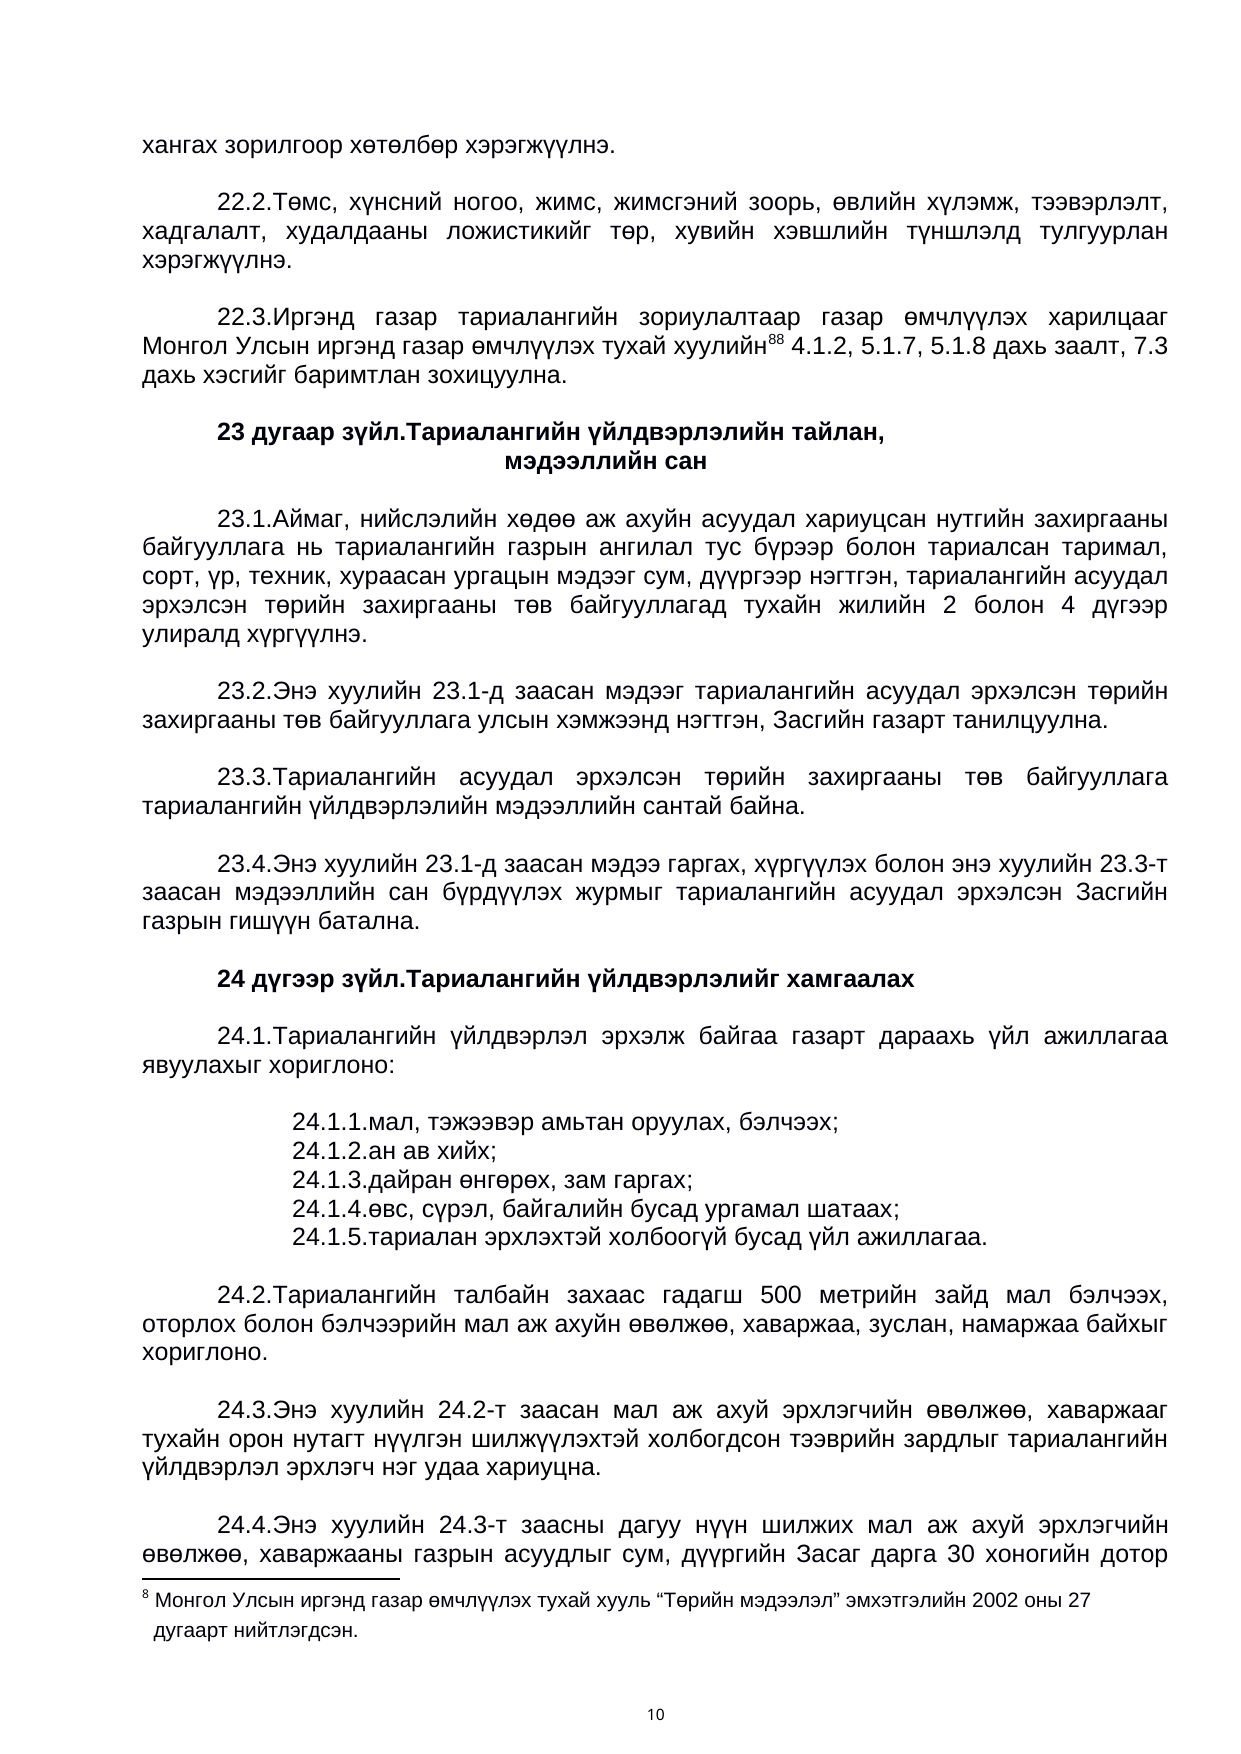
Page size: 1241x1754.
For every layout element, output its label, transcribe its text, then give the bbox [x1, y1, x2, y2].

text 24.2.Тариалангийн талбайн захаас гадагш 500 метрийн зайд мал бэлчээх, оторлох болон бэлчээрийн мал аж ахуйн өвөлжөө, хаваржаа, зуслан, намаржаа байхыг хориглоно. [142, 1280, 1169, 1366]
text 24.1.2.ан ав хийх; [142, 1136, 1169, 1165]
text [142, 130, 1169, 159]
text 24.1.3.дайран өнгөрөх, зам гаргах; [142, 1165, 1169, 1194]
text 24.1.4.өвс, сүрэл, байгалийн бусад ургамал шатаах; [142, 1194, 1169, 1222]
text 22.3.Иргэнд газар тариалангийн зориулалтаар газар өмчлүүлэх харилцааг Монгол Улсын иргэнд газар өмчлүүлэх тухай хуулийн8 4.1.2, 5.1.7, 5.1.8 дахь заалт, 7.3 дахь хэсгийг баримтлан зохицуулна. [142, 302, 1169, 389]
text 23.2.Энэ хуулийн 23.1-д заасан мэдээг тариалангийн асуудал эрхэлсэн төрийн захиргааны төв байгууллага улсын хэмжээнд нэгтгэн, Засгийн газарт танилцуулна. [142, 676, 1169, 734]
text 23.4.Энэ хуулийн 23.1-д заасан мэдээ гаргах, хүргүүлэх болон энэ хуулийн 23.3-т заасан мэдээллийн сан бүрдүүлэх журмыг тариалангийн асуудал эрхэлсэн Засгийн газрын гишүүн батална. [142, 849, 1169, 935]
text 24.1.5.тариалан эрхлэхтэй холбоогүй бусад үйл ажиллагаа. [142, 1222, 1169, 1251]
text 23 дугаар зүйл.Тариалангийн үйлдвэрлэлийн тайлан, [142, 417, 1169, 446]
text 24 дүгээр зүйл.Тариалангийн үйлдвэрлэлийг хамгаалах [142, 964, 1169, 992]
text 23.3.Тариалангийн асуудал эрхэлсэн төрийн захиргааны төв байгууллага тариалангийн үйлдвэрлэлийн мэдээллийн сантай байна. [142, 762, 1169, 820]
text 24.1.1.мал, тэжээвэр амьтан оруулах, бэлчээх; [142, 1107, 1169, 1136]
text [142, 1510, 1169, 1567]
text 24.1.Тариалангийн үйлдвэрлэл эрхэлж байгаа газарт дараахь үйл ажиллагаа явуулахыг хориглоно: [142, 1021, 1169, 1079]
text мэдээллийн сан [142, 446, 1169, 475]
text 23.1.Аймаг, нийслэлийн хөдөө аж ахуйн асуудал хариуцсан нутгийн захиргааны байгууллага нь тариалангийн газрын ангилал тус бүрээр болон тариалсан таримал, сорт, үр, техник, хураасан ургацын мэдээг сум, дүүргээр нэгтгэн, тариалангийн асуудал эрхэлсэн төрийн захиргааны төв байгууллагад тухайн жилийн 2 болон 4 дүгээр улиралд хүргүүлнэ. [142, 504, 1169, 647]
text 22.2.Төмс, хүнсний ногоо, жимс, жимсгэний зоорь, өвлийн хүлэмж, тээвэрлэлт, хадгалалт, худалдааны ложистикийг төр, хувийн хэвшлийн түншлэлд тулгуурлан хэрэгжүүлнэ. [142, 187, 1169, 274]
text 24.3.Энэ хуулийн 24.2-т заасан мал аж ахуй эрхлэгчийн өвөлжөө, хаваржааг тухайн орон нутагт нүүлгэн шилжүүлэхтэй холбогдсон тээврийн зардлыг тариалангийн үйлдвэрлэл эрхлэгч нэг удаа хариуцна. [142, 1395, 1169, 1481]
